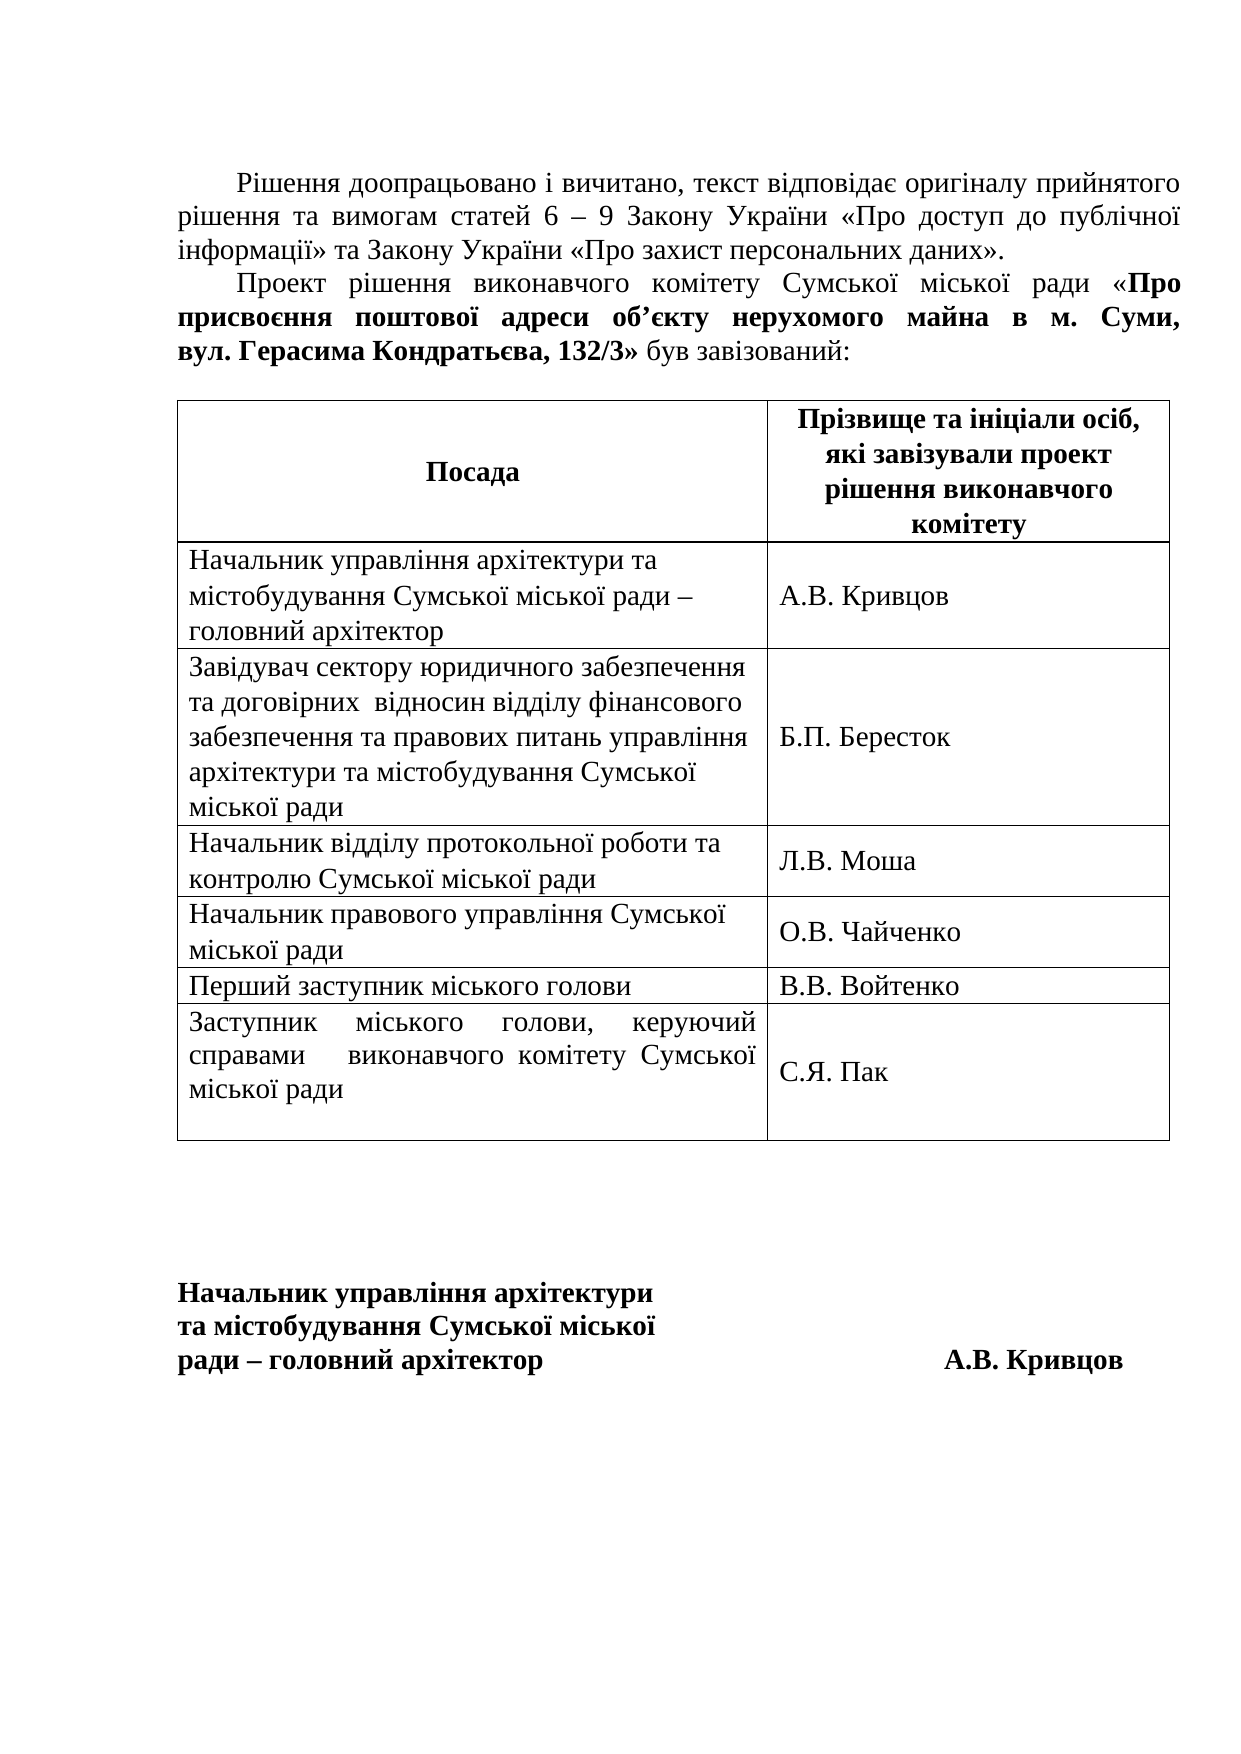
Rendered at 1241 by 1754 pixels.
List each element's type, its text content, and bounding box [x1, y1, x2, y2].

table_cell Начальник управління архітектури та містобудування Сумської міської ради – головний архітектор [178, 543, 767, 648]
text Рішення доопрацьовано і вичитано, текст відповідає оригіналу прийнятого рішення та вимогам статей 6 – 9 Закону України «Про доступ до публічної інформації» та Закону України «Про захист персональних даних». [177, 165, 1181, 266]
table_cell Б.П. Бересток [768, 649, 1169, 824]
table_cell О.В. Чайченко [768, 897, 1169, 967]
table_cell Начальник відділу протокольної роботи та контролю Сумської міської ради [178, 826, 767, 896]
table_header Прізвище та ініціали осіб, які завізували проект рішення виконавчого комітету [768, 401, 1169, 541]
table_cell С.Я. Пак [768, 1004, 1169, 1139]
table_cell Начальник правового управління Сумської міської ради [178, 897, 767, 967]
table_cell Перший заступник міського голови [178, 968, 767, 1003]
table_header Посада [178, 401, 767, 541]
text Начальник управління архітектури [177, 1275, 1181, 1308]
table_cell В.В. Войтенко [768, 968, 1169, 1003]
table_cell Л.В. Моша [768, 826, 1169, 896]
text та містобудування Сумської міської [177, 1308, 1181, 1342]
table_cell Завідувач сектору юридичного забезпечення та договірних відносин відділу фінансового забезпечення та правових питань управління архітектури та містобудування Сумської міської ради [178, 649, 767, 824]
table_cell А.В. Кривцов [768, 543, 1169, 648]
text Проект рішення виконавчого комітету Сумської міської ради «Про присвоєння поштової адреси об’єкту нерухомого майна в м. Суми, вул. Герасима Кондратьєва, 132/3» був завізований: [177, 266, 1181, 366]
table_cell Заступник міського голови, керуючий справами виконавчого комітету Сумської міської ради [178, 1004, 767, 1139]
text ради – головний архітектор А.В. Кривцов [177, 1342, 1181, 1375]
